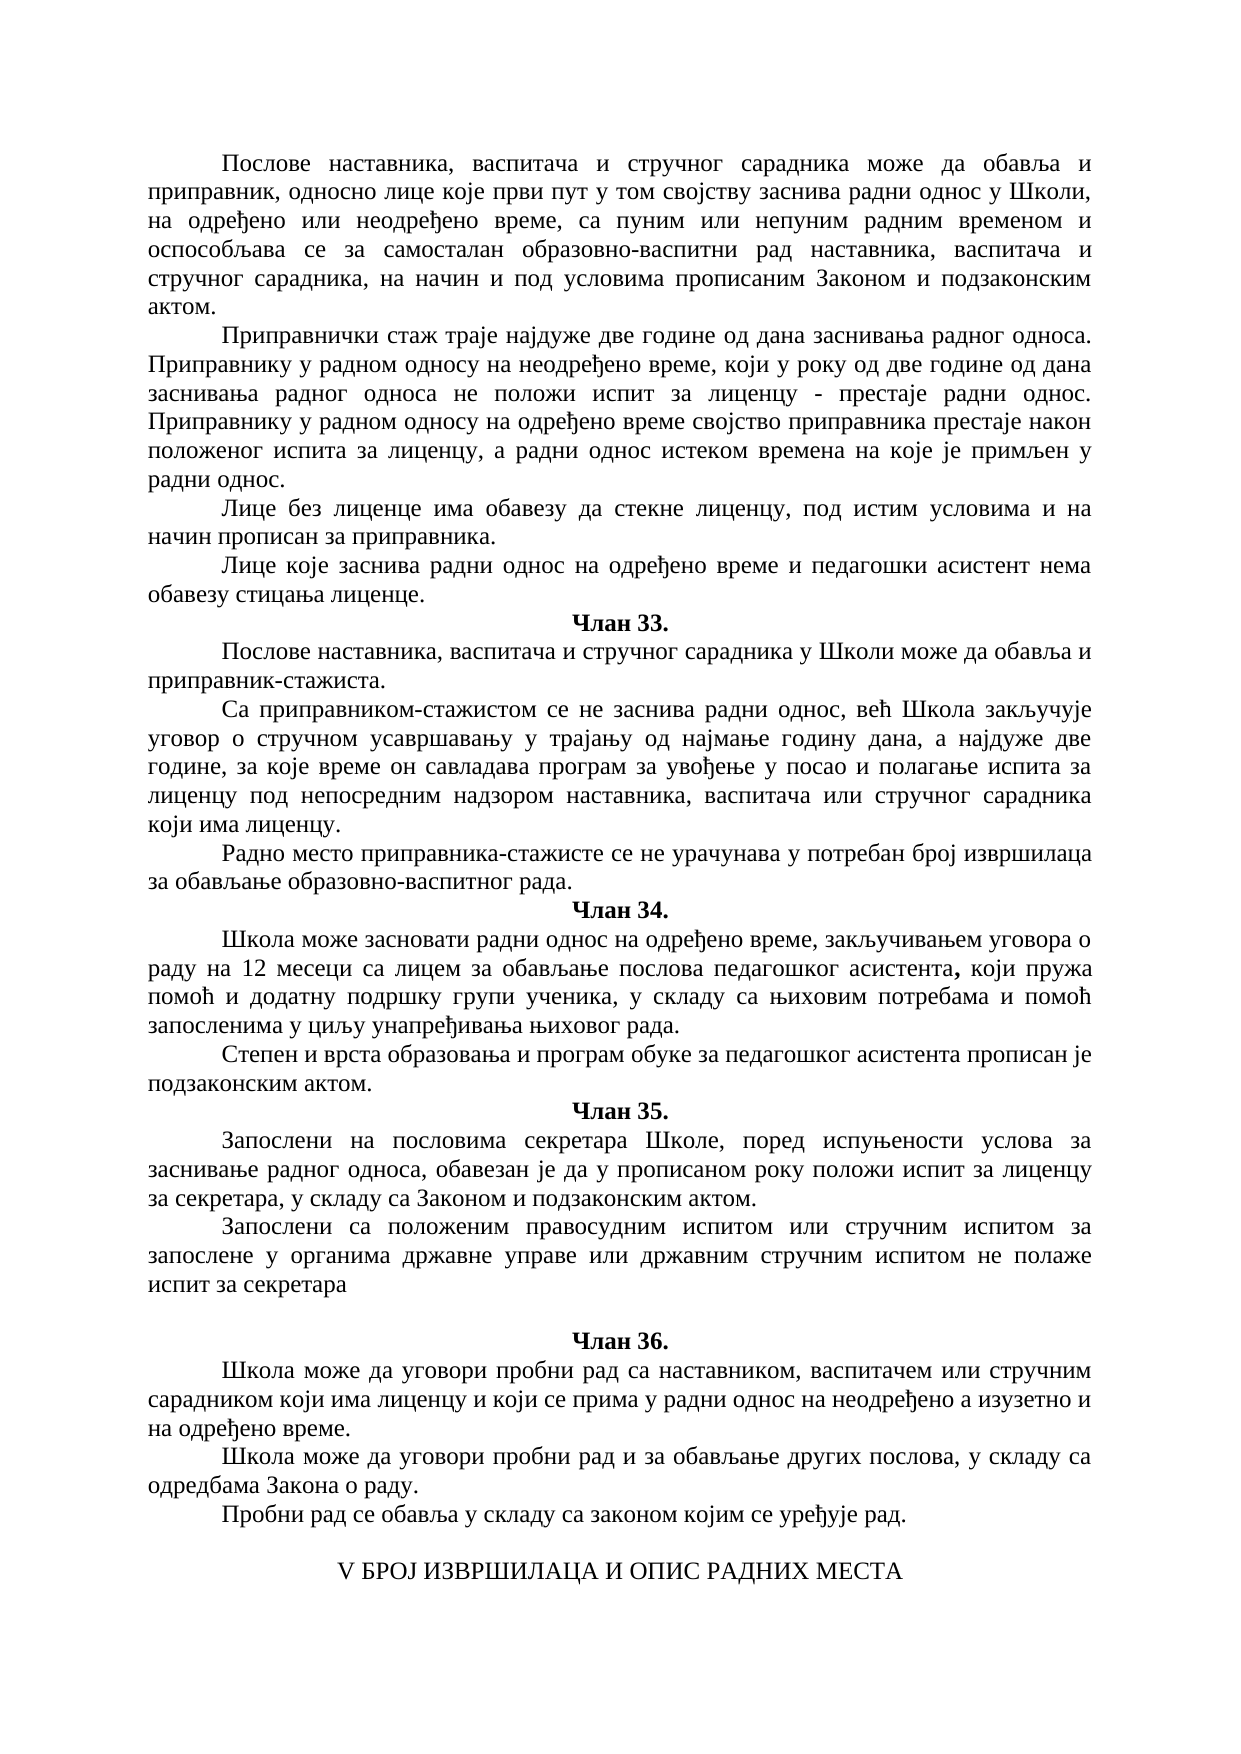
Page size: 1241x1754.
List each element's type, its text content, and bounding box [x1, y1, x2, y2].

text Запослени са положеним правосудним испитом или стручним испитом за запослене у органима државне управе или државним стручним испитом не полаже испит за секретара [148, 1211, 1093, 1298]
text Школа може да уговори пробни рад са наставником, васпитачем или стручним сарадником који има лиценцу и који се прима у радни однос на неодређено а изузетно и на одређено време. [148, 1355, 1093, 1441]
text Радно место приправника-стажисте се не урачунава у потребан број извршилаца за обављање образовно-васпитног рада. [148, 838, 1093, 895]
text Приправнички стаж траје најдуже две године од дана заснивања радног односа. Приправнику у радном односу на неодређено време, који у року од две године од дана заснивања радног односа не положи испит за лиценцу - престаје радни однос. Приправнику у радном односу на одређено време својство приправника престаје након положеног испита за лиценцу, а радни однос истеком времена на које је примљен у радни однос. [148, 320, 1093, 493]
text Са приправником-стажистом се не заснива радни однос, већ Школа закључује уговор о стручном усавршавању у трајању од најмање годину дана, а најдуже две године, за које време он савладава програм за увођење у посао и полагање испита за лиценцу под непосредним надзором наставника, васпитача или стручног сарадника који има лиценцу. [148, 694, 1093, 838]
text Члан 33. [148, 608, 1093, 636]
text Пробни рад се обавља у складу са законом којим се уређује рад. [148, 1499, 1093, 1528]
text Послове наставника, васпитача и стручног сарадника може да обавља и приправник, односно лице које први пут у том својству заснива радни однос у Школи, на одређено или неодређено време, са пуним или непуним радним временом и оспособљава се за самосталан образовно-васпитни рад наставника, васпитача и стручног сарадника, на начин и под условима прописаним Законом и подзаконским актом. [148, 148, 1093, 320]
text V БРОЈ ИЗВРШИЛАЦА И ОПИС РАДНИХ МЕСТА [148, 1556, 1093, 1585]
text Степен и врста образовања и програм обуке за педагошког асистента прописан је подзаконским актом. [148, 1039, 1093, 1096]
text Лице које заснива радни однос на одређено време и педагошки асистент нема обавезу стицања лиценце. [148, 550, 1093, 608]
text Члан 35. [148, 1096, 1093, 1125]
text Школа може засновати радни однос на одређено време, закључивањем уговора о раду на 12 месеци са лицем за обављање послова педагошког асистента, који пружа помоћ и додатну подршку групи ученика, у складу са њиховим потребама и помоћ запосленима у циљу унапређивања њиховог рада. [148, 924, 1093, 1039]
text Лице без лиценце има обавезу да стекне лиценцу, под истим условима и на начин прописан за приправника. [148, 493, 1093, 550]
text Члан 34. [148, 895, 1093, 924]
text Школа може да уговори пробни рад и за обављање других послова, у складу са одредбама Закона о раду. [148, 1441, 1093, 1499]
text Послове наставника, васпитача и стручног сарадника у Школи може да обавља и приправник-стажиста. [148, 636, 1093, 694]
text Члан 36. [148, 1326, 1093, 1355]
text Запослени на пословима секретара Школе, поред испуњености услова за заснивање радног односа, обавезан је да у прописаном року положи испит за лиценцу за секретара, у складу са Законом и подзаконским актом. [148, 1125, 1093, 1211]
